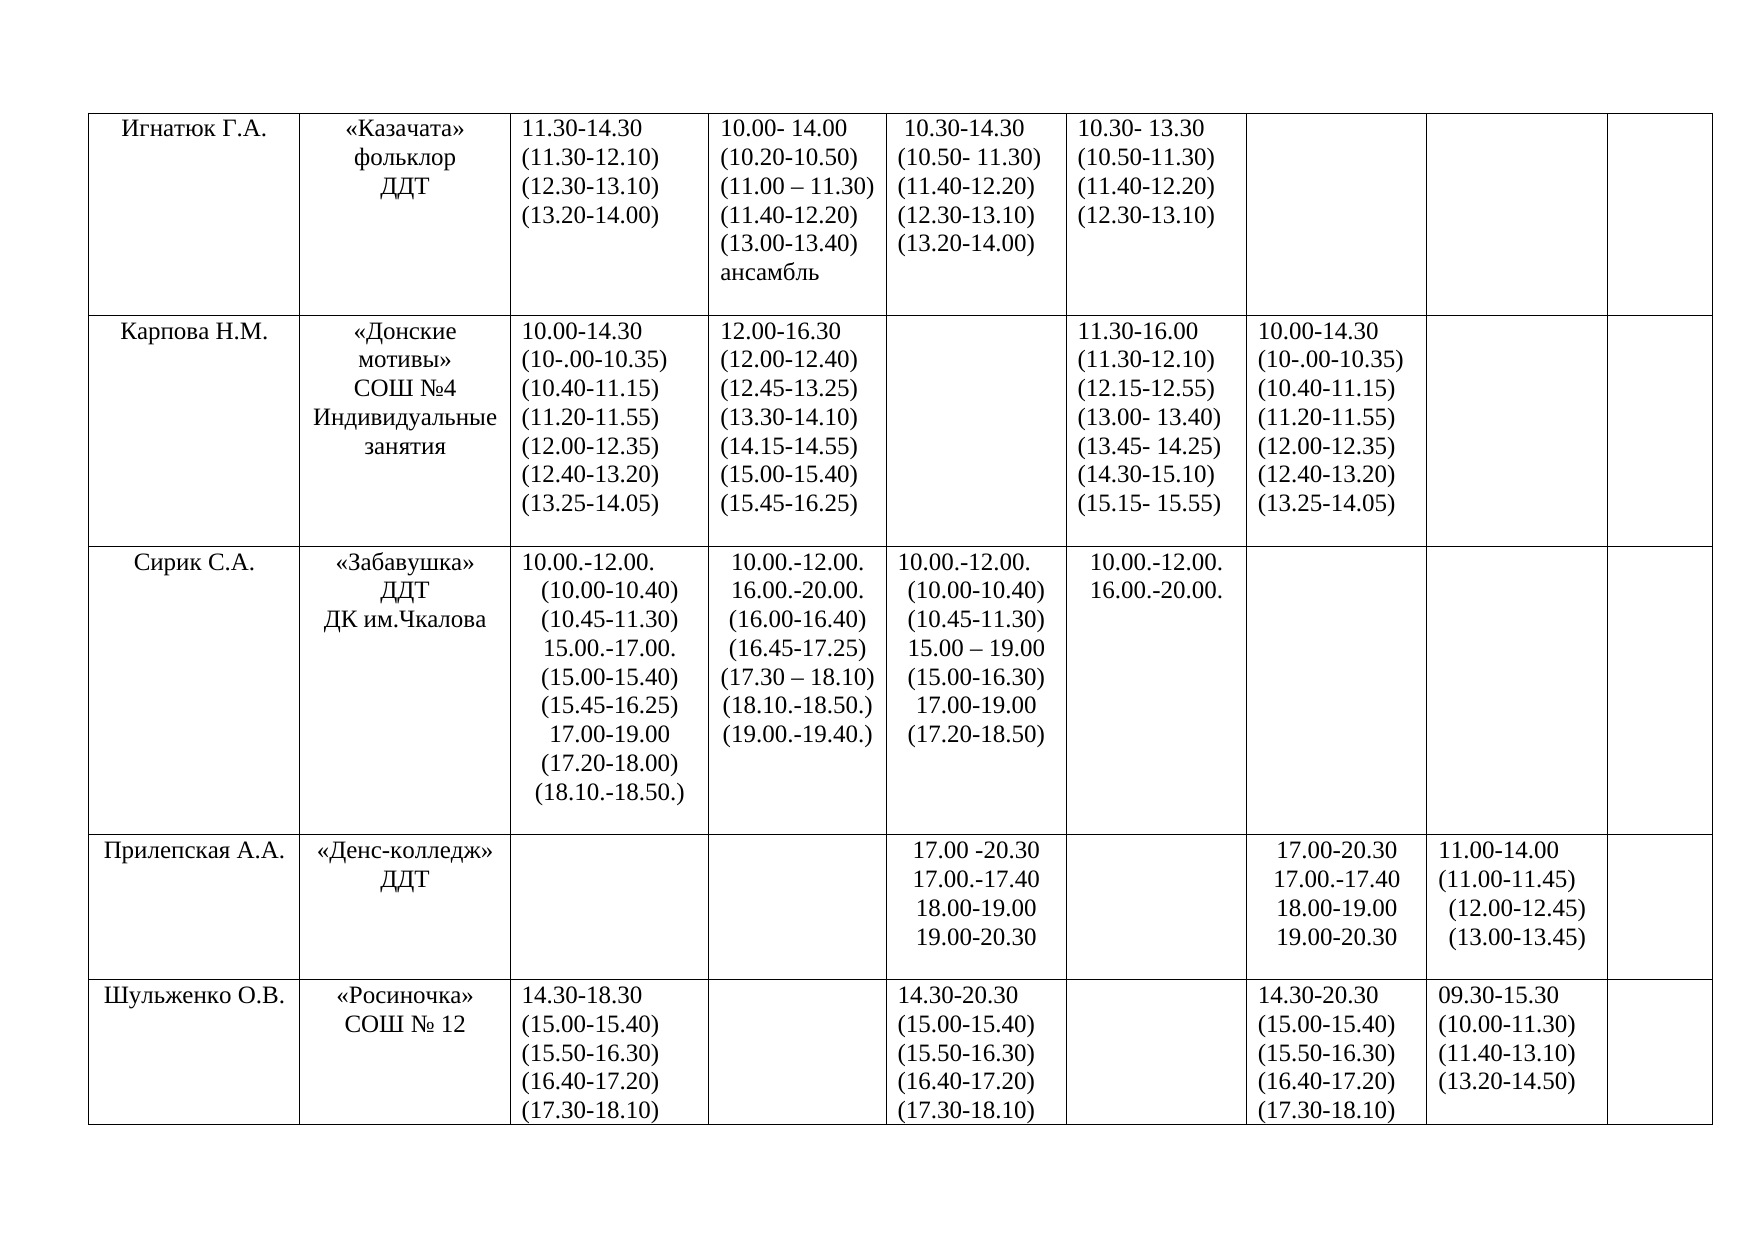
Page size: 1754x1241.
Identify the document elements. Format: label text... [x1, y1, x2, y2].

table_cell [887, 316, 1066, 546]
table_cell «Казачата» фольклор ДДТ [300, 114, 510, 315]
table_cell [1067, 980, 1246, 1124]
table_cell [709, 835, 886, 979]
table_cell 11.30-14.30 (11.30-12.10) (12.30-13.10) (13.20-14.00) [511, 114, 708, 315]
table_cell [1247, 547, 1426, 834]
table_cell 10.00.-12.00. 16.00.-20.00. (16.00-16.40) (16.45-17.25) (17.30 – 18.10) (18.10.-18.50.) (19.00.-19.40.) [709, 547, 886, 834]
table_cell 17.00 -20.30 17.00.-17.40 18.00-19.00 19.00-20.30 [887, 835, 1066, 979]
table_cell «Донские мотивы» СОШ №4 Индивидуальные занятия [300, 316, 510, 546]
table_cell Шульженко О.В. [89, 980, 299, 1124]
table_cell 10.00-14.30 (10-.00-10.35) (10.40-11.15) (11.20-11.55) (12.00-12.35) (12.40-13.20) (13.25-14.05) [1247, 316, 1426, 546]
table_cell [709, 980, 886, 1124]
table_cell 10.00.-12.00. 16.00.-20.00. [1067, 547, 1246, 834]
table_cell [1608, 114, 1712, 315]
table_cell Прилепская А.А. [89, 835, 299, 979]
table_cell 11.00-14.00 (11.00-11.45) (12.00-12.45) (13.00-13.45) [1427, 835, 1607, 979]
table_cell «Забавушка» ДДТ ДК им.Чкалова [300, 547, 510, 834]
table_cell [1247, 114, 1426, 315]
table_cell [1608, 316, 1712, 546]
table_cell [1608, 835, 1712, 979]
table_cell 10.00-14.30 (10-.00-10.35) (10.40-11.15) (11.20-11.55) (12.00-12.35) (12.40-13.20) (13.25-14.05) [511, 316, 708, 546]
table_cell 10.30- 13.30 (10.50-11.30) (11.40-12.20) (12.30-13.10) [1067, 114, 1246, 315]
table_cell [1608, 980, 1712, 1124]
table_cell 10.00.-12.00. (10.00-10.40) (10.45-11.30) 15.00 – 19.00 (15.00-16.30) 17.00-19.00 (17.20-18.50) [887, 547, 1066, 834]
table_cell 11.30-16.00 (11.30-12.10) (12.15-12.55) (13.00- 13.40) (13.45- 14.25) (14.30-15.10) (15.15- 15.55) [1067, 316, 1246, 546]
table_cell 12.00-16.30 (12.00-12.40) (12.45-13.25) (13.30-14.10) (14.15-14.55) (15.00-15.40) (15.45-16.25) [709, 316, 886, 546]
table_cell [1067, 835, 1246, 979]
table_cell [511, 835, 708, 979]
table_cell «Денс-колледж» ДДТ [300, 835, 510, 979]
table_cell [300, 980, 510, 1124]
table_cell [1427, 547, 1607, 834]
table_cell 10.30-14.30 (10.50- 11.30) (11.40-12.20) (12.30-13.10) (13.20-14.00) [887, 114, 1066, 315]
table_cell 10.00.-12.00. (10.00-10.40) (10.45-11.30) 15.00.-17.00. (15.00-15.40) (15.45-16.25) 17.00-19.00 (17.20-18.00) (18.10.-18.50.) [511, 547, 708, 834]
table_cell Карпова Н.М. [89, 316, 299, 546]
table_cell 17.00-20.30 17.00.-17.40 18.00-19.00 19.00-20.30 [1247, 835, 1426, 979]
table_cell Игнатюк Г.А. [89, 114, 299, 315]
table_cell [1427, 114, 1607, 315]
table_cell [1427, 316, 1607, 546]
table_cell Сирик С.А. [89, 547, 299, 834]
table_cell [511, 980, 708, 1124]
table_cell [887, 980, 1066, 1124]
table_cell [1427, 980, 1607, 1124]
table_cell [1247, 980, 1426, 1124]
table_cell [1608, 547, 1712, 834]
table_cell 10.00- 14.00 (10.20-10.50) (11.00 – 11.30) (11.40-12.20) (13.00-13.40) ансамбль [709, 114, 886, 315]
